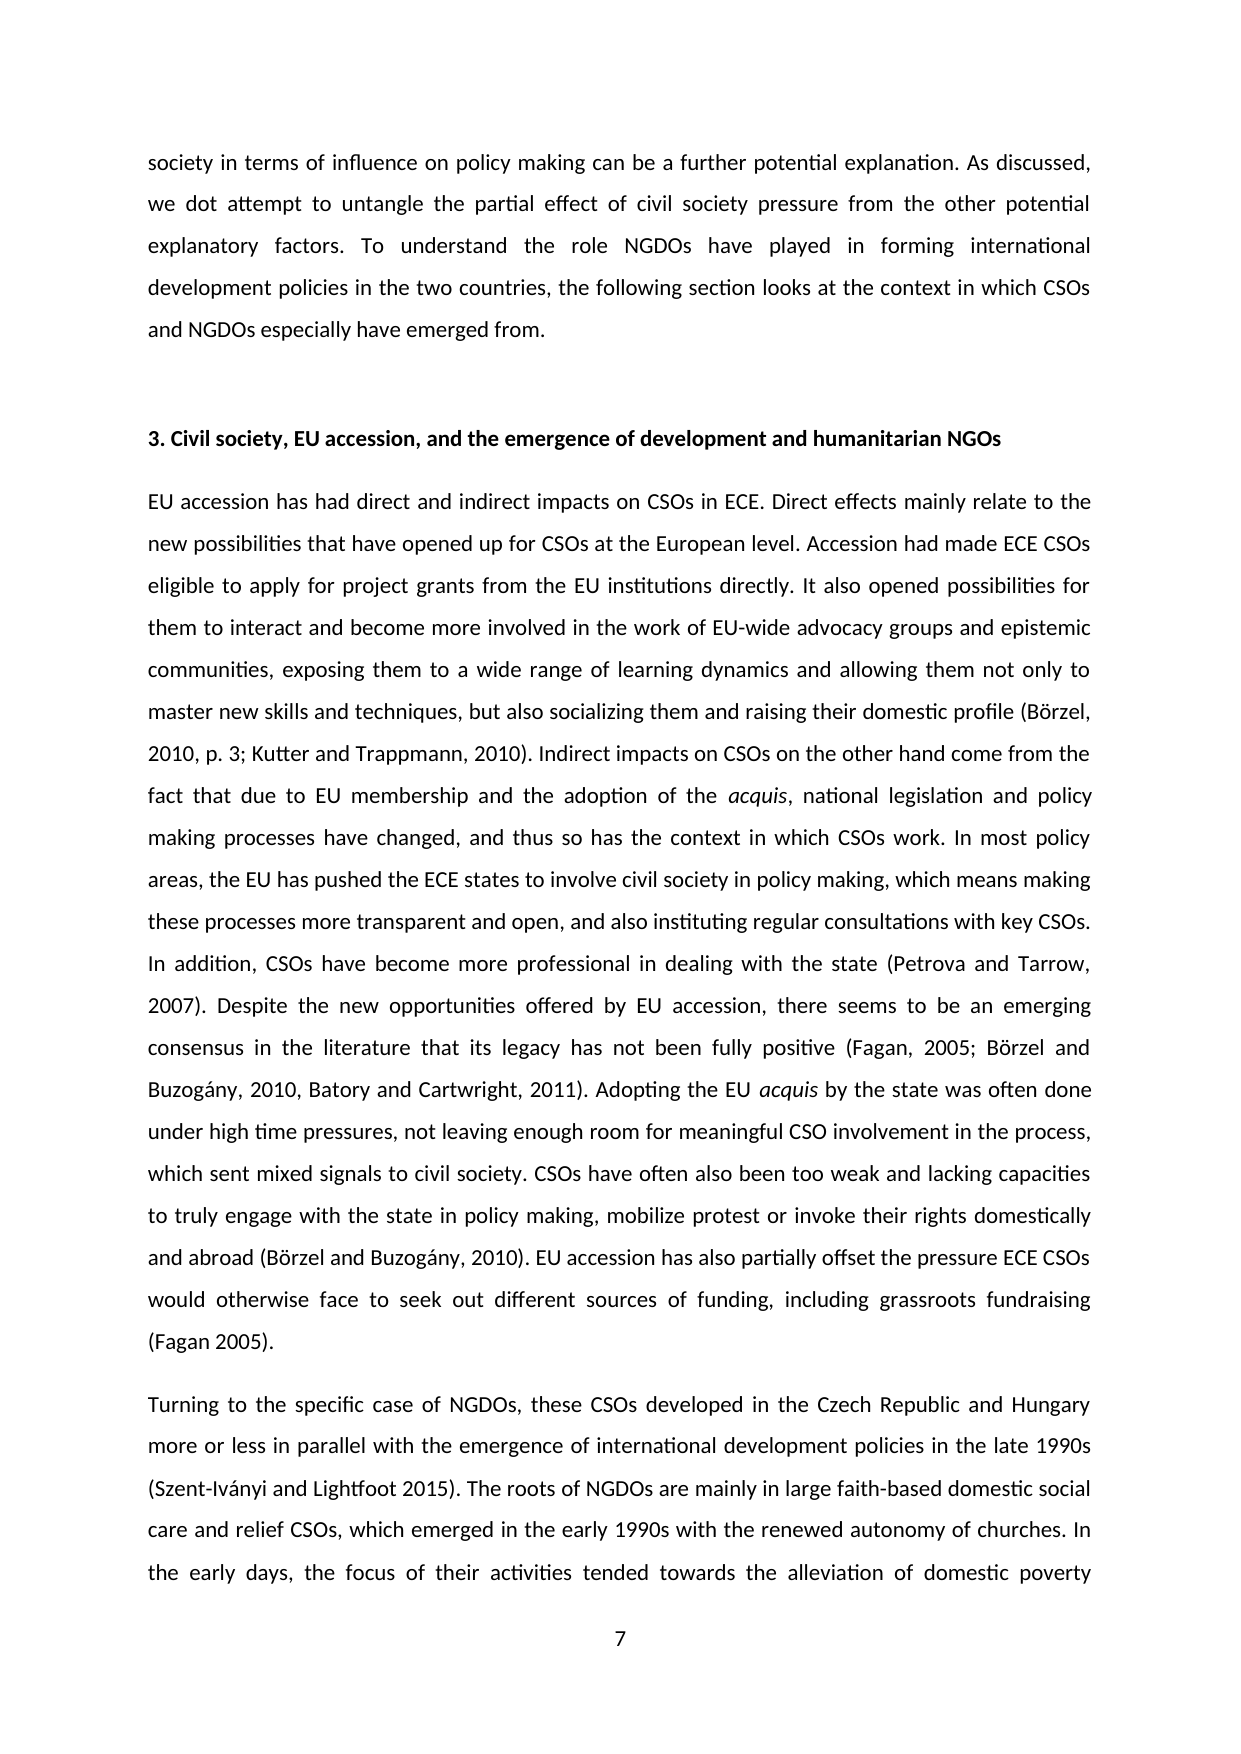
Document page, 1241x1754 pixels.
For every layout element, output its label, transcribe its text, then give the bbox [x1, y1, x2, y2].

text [148, 1390, 1093, 1586]
text 3. Civil society, EU accession, and the emergence of development and humanitarian NGOs [148, 424, 1093, 452]
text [148, 148, 1093, 343]
text EU accession has had direct and indirect impacts on CSOs in ECE. Direct effects mainly relate to the new possibilities that have opened up for CSOs at the European level. Accession had made ECE CSOs eligible to apply for project grants from the EU institutions directly. It also opened possibilities for them to interact and become more involved in the work of EU-wide advocacy groups and epistemic communities, exposing them to a wide range of learning dynamics and allowing them not only to master new skills and techniques, but also socializing them and raising their domestic profile (Börzel, 2010, p. 3; Kutter and Trappmann, 2010). Indirect impacts on CSOs on the other hand come from the fact that due to EU membership and the adoption of the acquis, national legislation and policy making processes have changed, and thus so has the context in which CSOs work. In most policy areas, the EU has pushed the ECE states to involve civil society in policy making, which means making these processes more transparent and open, and also instituting regular consultations with key CSOs. In addition, CSOs have become more professional in dealing with the state (Petrova and Tarrow, 2007). Despite the new opportunities offered by EU accession, there seems to be an emerging consensus in the literature that its legacy has not been fully positive (Fagan, 2005; Börzel and Buzogány, 2010, Batory and Cartwright, 2011). Adopting the EU acquis by the state was often done under high time pressures, not leaving enough room for meaningful CSO involvement in the process, which sent mixed signals to civil society. CSOs have often also been too weak and lacking capacities to truly engage with the state in policy making, mobilize protest or invoke their rights domestically and abroad (Börzel and Buzogány, 2010). EU accession has also partially offset the pressure ECE CSOs would otherwise face to seek out different sources of funding, including grassroots fundraising (Fagan 2005). [148, 487, 1093, 1355]
